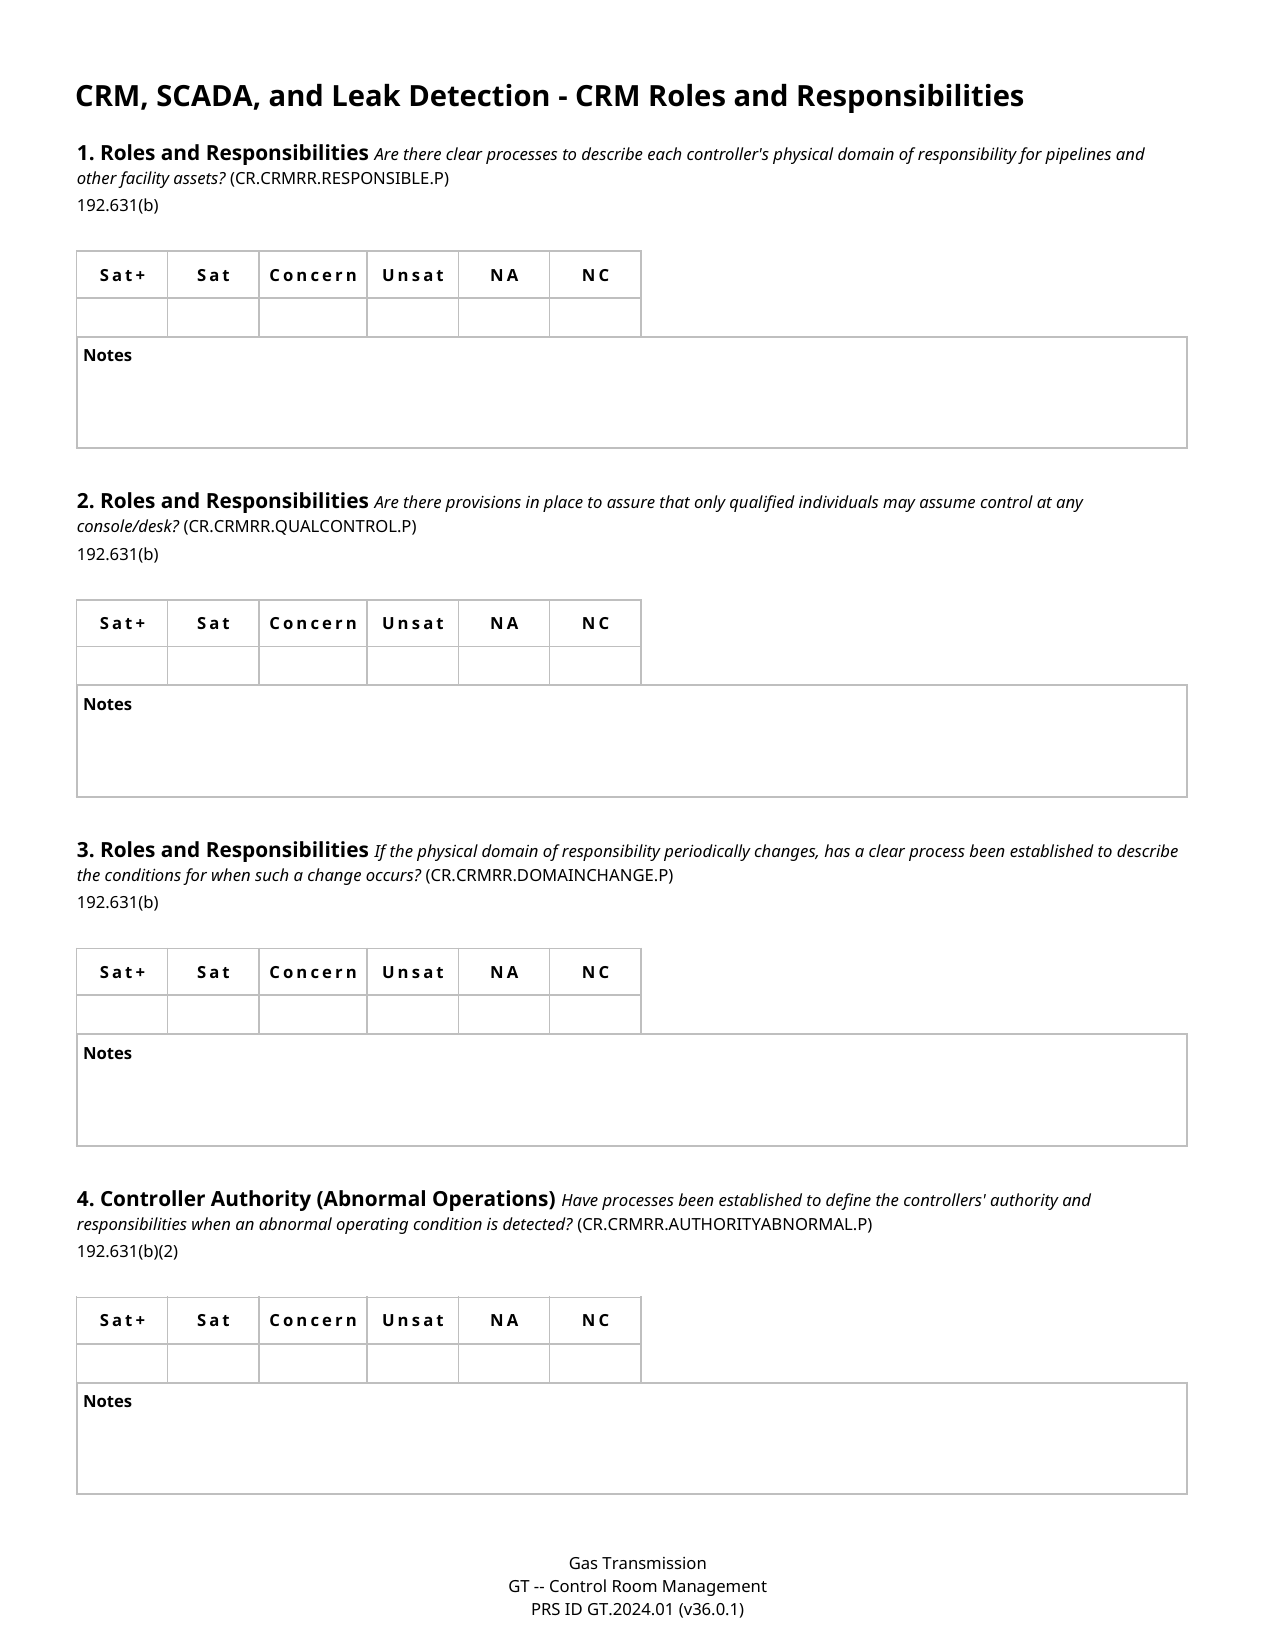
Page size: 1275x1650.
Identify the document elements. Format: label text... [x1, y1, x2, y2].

table_header [75, 136, 1200, 485]
table_header [75, 834, 1200, 1182]
table_header [75, 485, 1200, 833]
table_header [75, 1182, 1200, 1531]
text CRM, SCADA, and Leak Detection - CRM Roles and Responsibilities [75, 75, 1200, 115]
